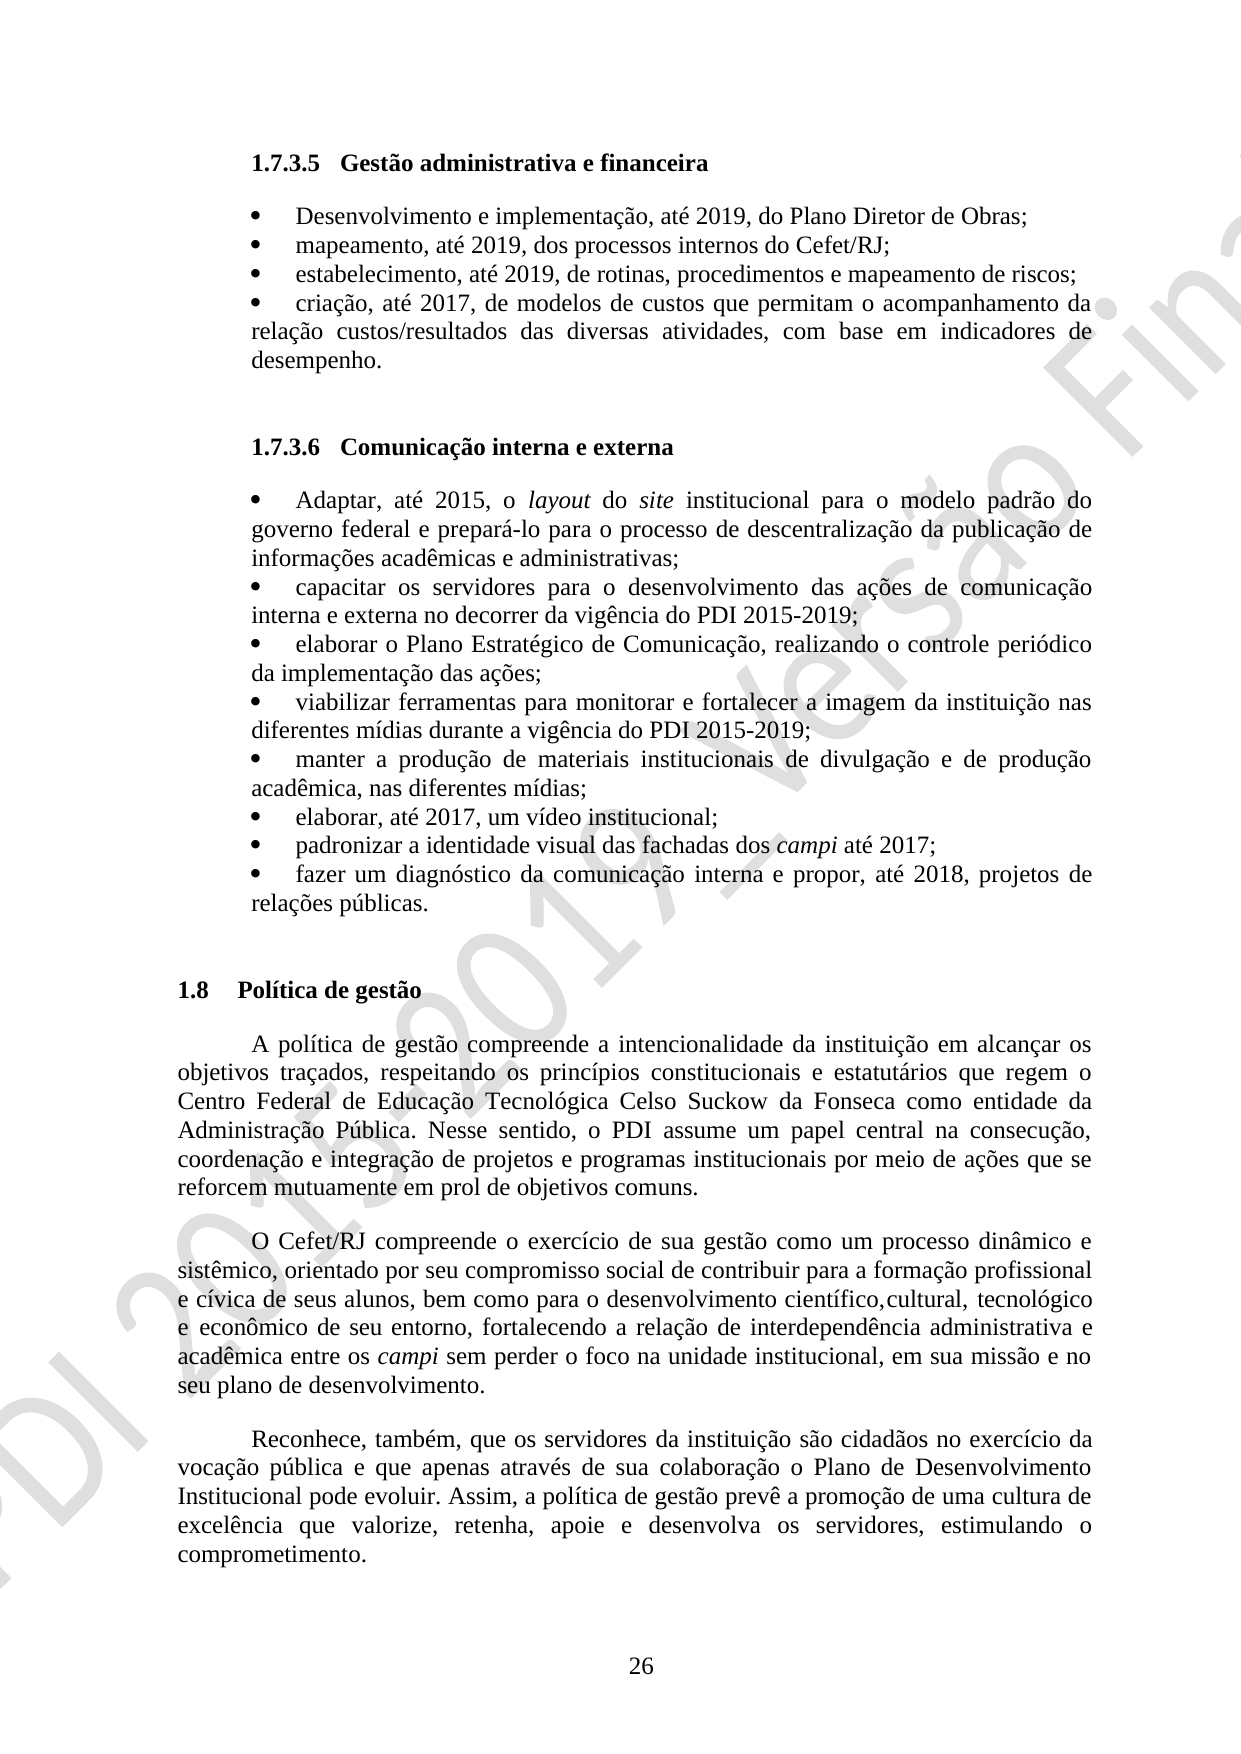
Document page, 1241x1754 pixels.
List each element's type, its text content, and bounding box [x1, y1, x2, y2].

list manter a produção de materiais institucionais de divulgação e de produção acadêmica, nas diferentes mídias; [251, 744, 1093, 802]
list viabilizar ferramentas para monitorar e fortalecer a imagem da instituição nas diferentes mídias durante a vigência do PDI 2015-2019; [251, 687, 1093, 744]
list mapeamento, até 2019, dos processos internos do Cefet/RJ; [251, 230, 1093, 259]
text O Cefet/RJ compreende o exercício de sua gestão como um processo dinâmico e sistêmico, orientado por seu compromisso social de contribuir para a formação profissional e cívica de seus alunos, bem como para o desenvolvimento científico,cultural, tecnológico e econômico de seu entorno, fortalecendo a relação de interdependência administrativa e acadêmica entre os campi sem perder o foco na unidade institucional, em sua missão e no seu plano de desenvolvimento. [177, 1226, 1093, 1399]
list elaborar o Plano Estratégico de Comunicação, realizando o controle periódico da implementação das ações; [251, 629, 1093, 687]
list capacitar os servidores para o desenvolvimento das ações de comunicação interna e externa no decorrer da vigência do PDI 2015-2019; [251, 572, 1093, 629]
subtitle Política de gestão [177, 975, 1093, 1004]
list criação, até 2017, de modelos de custos que permitam o acompanhamento da relação custos/resultados das diversas atividades, com base em indicadores de desempenho. [251, 288, 1093, 374]
list fazer um diagnóstico da comunicação interna e propor, até 2018, projetos de relações públicas. [251, 859, 1093, 917]
text A política de gestão compreende a intencionalidade da instituição em alcançar os objetivos traçados, respeitando os princípios constitucionais e estatutários que regem o Centro Federal de Educação Tecnológica Celso Suckow da Fonseca como entidade da Administração Pública. Nesse sentido, o PDI assume um papel central na consecução, coordenação e integração de projetos e programas institucionais por meio de ações que se reforcem mutuamente em prol de objetivos comuns. [177, 1029, 1093, 1201]
list Adaptar, até 2015, o layout do site institucional para o modelo padrão do governo federal e prepará-lo para o processo de descentralização da publicação de informações acadêmicas e administrativas; [251, 486, 1093, 572]
list Desenvolvimento e implementação, até 2019, do Plano Diretor de Obras; [251, 201, 1093, 230]
subtitle Gestão administrativa e financeira [251, 148, 1093, 176]
list elaborar, até 2017, um vídeo institucional; [251, 802, 1093, 831]
subtitle Comunicação interna e externa [251, 432, 1093, 461]
text Reconhece, também, que os servidores da instituição são cidadãos no exercício da vocação pública e que apenas através de sua colaboração o Plano de Desenvolvimento Institucional pode evoluir. Assim, a política de gestão prevê a promoção de uma cultura de excelência que valorize, retenha, apoie e desenvolva os servidores, estimulando o comprometimento. [177, 1424, 1093, 1567]
list estabelecimento, até 2019, de rotinas, procedimentos e mapeamento de riscos; [251, 259, 1093, 288]
list padronizar a identidade visual das fachadas dos campi até 2017; [251, 831, 1093, 859]
